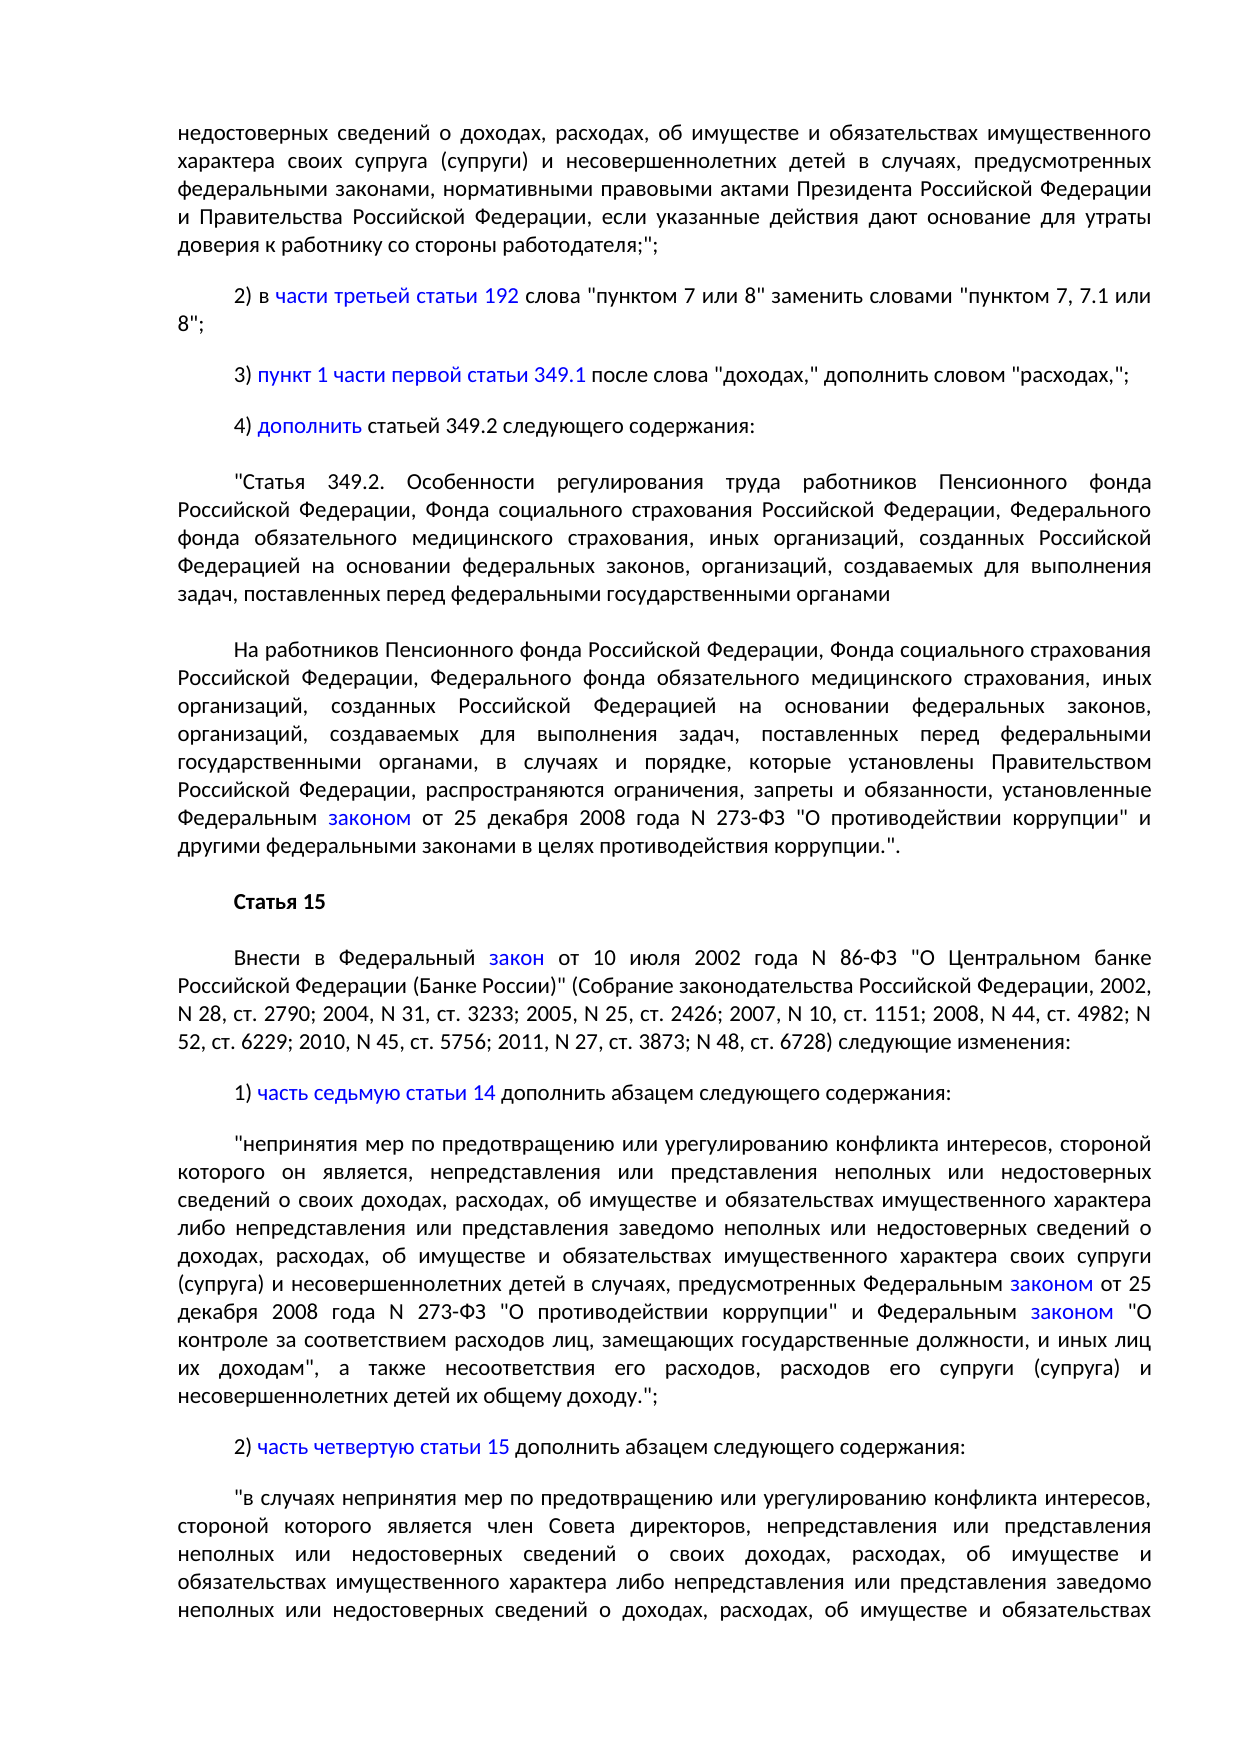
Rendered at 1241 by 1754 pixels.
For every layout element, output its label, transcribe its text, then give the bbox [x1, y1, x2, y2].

text 4) дополнить статьей 349.2 следующего содержания: [177, 411, 1152, 439]
text 3) пункт 1 части первой статьи 349.1 после слова "доходах," дополнить словом "расходах,"; [177, 360, 1152, 388]
text "непринятия мер по предотвращению или урегулированию конфликта интересов, стороной которого он является, непредставления или представления неполных или недостоверных сведений о своих доходах, расходах, об имуществе и обязательствах имущественного характера либо непредставления или представления заведомо неполных или недостоверных сведений о доходах, расходах, об имуществе и обязательствах имущественного характера своих супруги (супруга) и несовершеннолетних детей в случаях, предусмотренных Федеральным законом от 25 декабря 2008 года N 273-ФЗ "О противодействии коррупции" и Федеральным законом "О контроле за соответствием расходов лиц, замещающих государственные должности, и иных лиц их доходам", а также несоответствия его расходов, расходов его супруги (супруга) и несовершеннолетних детей их общему доходу."; [177, 1129, 1152, 1409]
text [177, 1483, 1152, 1623]
title Статья 15 [177, 887, 1152, 915]
text На работников Пенсионного фонда Российской Федерации, Фонда социального страхования Российской Федерации, Федерального фонда обязательного медицинского страхования, иных организаций, созданных Российской Федерацией на основании федеральных законов, организаций, создаваемых для выполнения задач, поставленных перед федеральными государственными органами, в случаях и порядке, которые установлены Правительством Российской Федерации, распространяются ограничения, запреты и обязанности, установленные Федеральным законом от 25 декабря 2008 года N 273-ФЗ "О противодействии коррупции" и другими федеральными законами в целях противодействия коррупции.". [177, 635, 1152, 859]
text 2) часть четвертую статьи 15 дополнить абзацем следующего содержания: [177, 1432, 1152, 1461]
text Внести в Федеральный закон от 10 июля 2002 года N 86-ФЗ "О Центральном банке Российской Федерации (Банке России)" (Собрание законодательства Российской Федерации, 2002, N 28, ст. 2790; 2004, N 31, ст. 3233; 2005, N 25, ст. 2426; 2007, N 10, ст. 1151; 2008, N 44, ст. 4982; N 52, ст. 6229; 2010, N 45, ст. 5756; 2011, N 27, ст. 3873; N 48, ст. 6728) следующие изменения: [177, 943, 1152, 1056]
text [177, 118, 1152, 258]
text "Статья 349.2. Особенности регулирования труда работников Пенсионного фонда Российской Федерации, Фонда социального страхования Российской Федерации, Федерального фонда обязательного медицинского страхования, иных организаций, созданных Российской Федерацией на основании федеральных законов, организаций, создаваемых для выполнения задач, поставленных перед федеральными государственными органами [177, 467, 1152, 607]
text 1) часть седьмую статьи 14 дополнить абзацем следующего содержания: [177, 1078, 1152, 1106]
text 2) в части третьей статьи 192 слова "пунктом 7 или 8" заменить словами "пунктом 7, 7.1 или 8"; [177, 281, 1152, 337]
